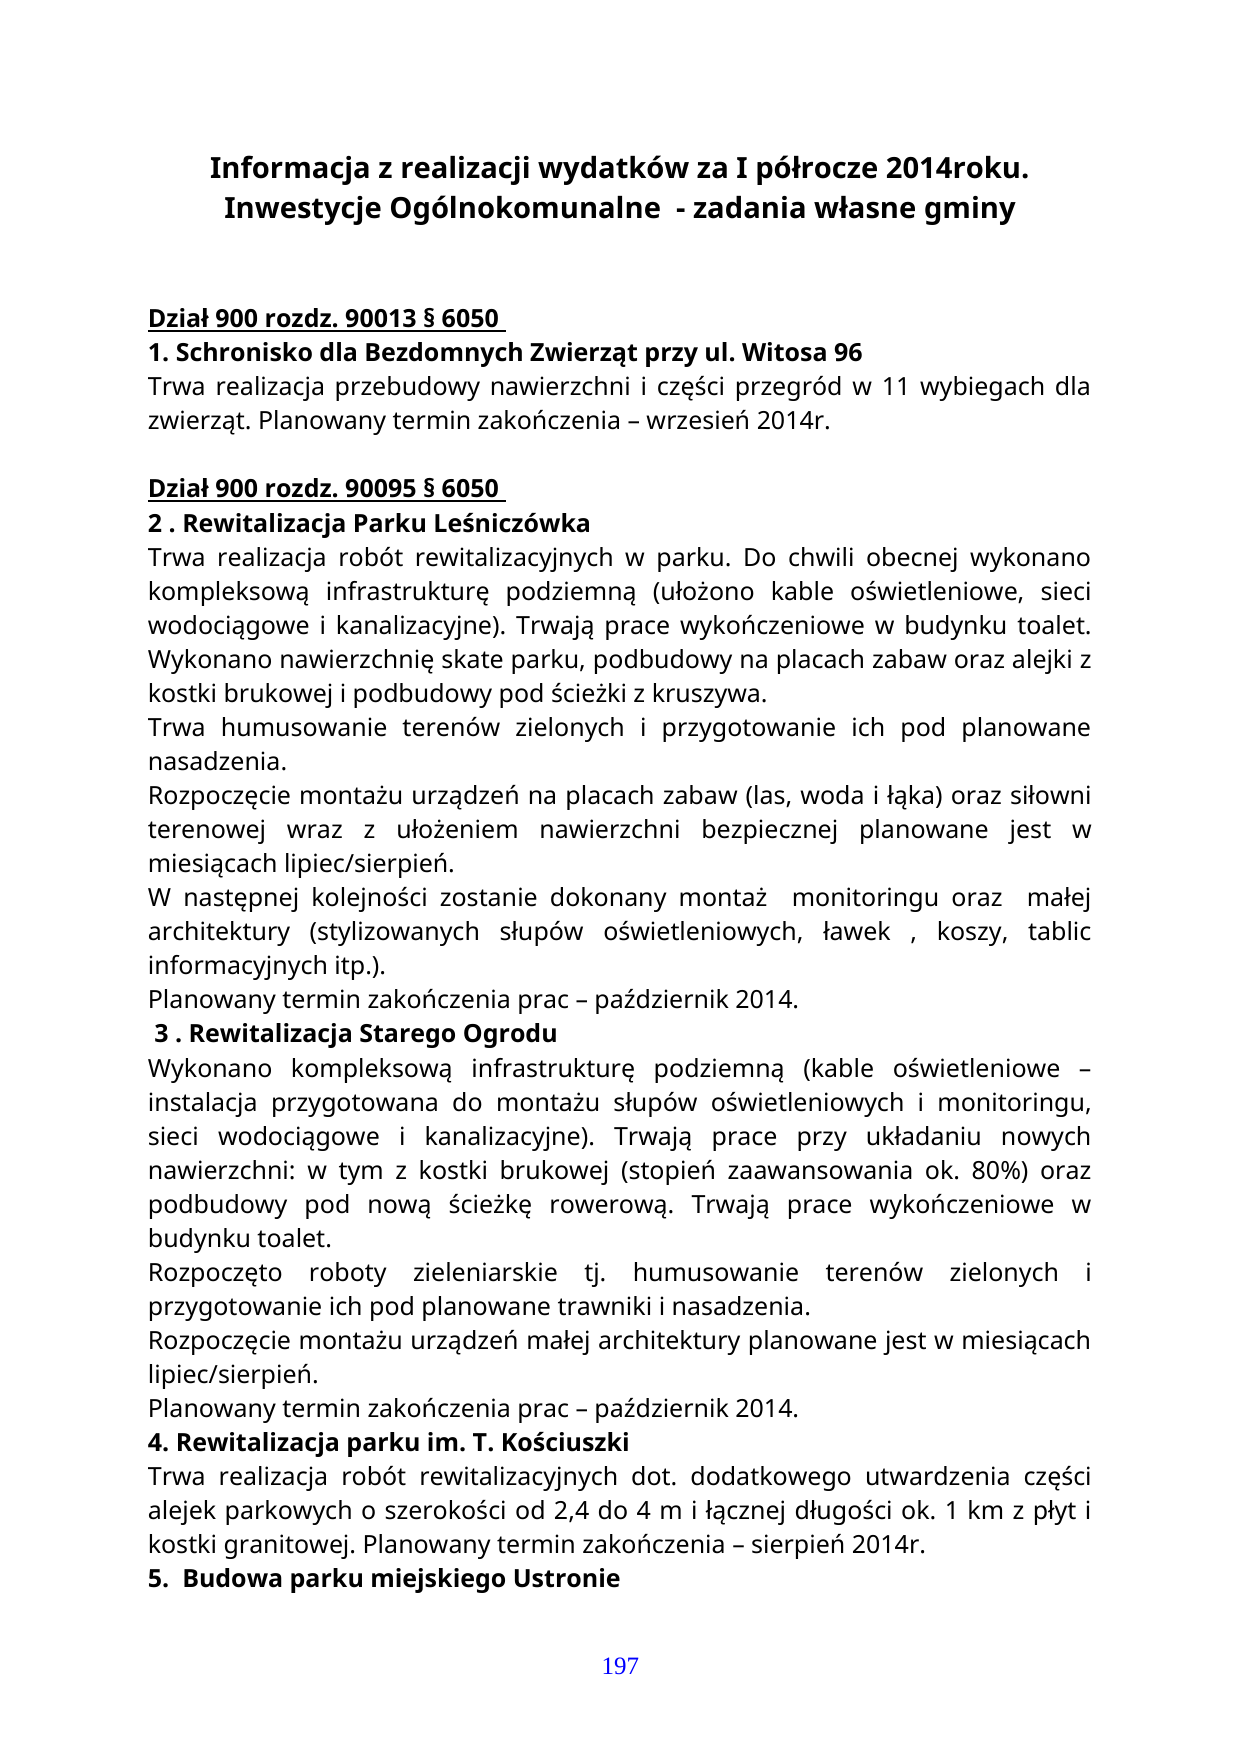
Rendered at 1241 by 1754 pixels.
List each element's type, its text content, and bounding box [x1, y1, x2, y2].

text W następnej kolejności zostanie dokonany montaż monitoringu oraz małej architektury (stylizowanych słupów oświetleniowych, ławek , koszy, tablic informacyjnych itp.). [148, 880, 1092, 982]
text Rozpoczęcie montażu urządzeń małej architektury planowane jest w miesiącach lipiec/sierpień. [148, 1323, 1092, 1391]
text Dział 900 rozdz. 90013 § 6050 [148, 301, 1092, 335]
text Trwa realizacja robót rewitalizacyjnych w parku. Do chwili obecnej wykonano kompleksową infrastrukturę podziemną (ułożono kable oświetleniowe, sieci wodociągowe i kanalizacyjne). Trwają prace wykończeniowe w budynku toalet. Wykonano nawierzchnię skate parku, podbudowy na placach zabaw oraz alejki z kostki brukowej i podbudowy pod ścieżki z kruszywa. [148, 539, 1092, 709]
text Planowany termin zakończenia prac – październik 2014. [148, 1391, 1092, 1425]
text Trwa realizacja przebudowy nawierzchni i części przegród w 11 wybiegach dla zwierząt. Planowany termin zakończenia – wrzesień 2014r. [148, 369, 1092, 437]
text Trwa realizacja robót rewitalizacyjnych dot. dodatkowego utwardzenia części alejek parkowych o szerokości od 2,4 do 4 m i łącznej długości ok. 1 km z płyt i kostki granitowej. Planowany termin zakończenia – sierpień 2014r. [148, 1459, 1092, 1561]
text 2 . Rewitalizacja Parku Leśniczówka [148, 505, 1092, 539]
text Planowany termin zakończenia prac – październik 2014. [148, 982, 1092, 1016]
text 5. Budowa parku miejskiego Ustronie [148, 1561, 1092, 1595]
text Wykonano kompleksową infrastrukturę podziemną (kable oświetleniowe – instalacja przygotowana do montażu słupów oświetleniowych i monitoringu, sieci wodociągowe i kanalizacyjne). Trwają prace przy układaniu nowych nawierzchni: w tym z kostki brukowej (stopień zaawansowania ok. 80%) oraz podbudowy pod nową ścieżkę rowerową. Trwają prace wykończeniowe w budynku toalet. [148, 1050, 1092, 1254]
text 3 . Rewitalizacja Starego Ogrodu [148, 1016, 1092, 1050]
text 4. Rewitalizacja parku im. T. Kościuszki [148, 1425, 1092, 1459]
text Rozpoczęto roboty zieleniarskie tj. humusowanie terenów zielonych i przygotowanie ich pod planowane trawniki i nasadzenia. [148, 1254, 1092, 1323]
text Informacja z realizacji wydatków za I półrocze 2014roku. [148, 148, 1092, 187]
text Dział 900 rozdz. 90095 § 6050 [148, 471, 1092, 505]
text Trwa humusowanie terenów zielonych i przygotowanie ich pod planowane nasadzenia. [148, 709, 1092, 778]
text Rozpoczęcie montażu urządzeń na placach zabaw (las, woda i łąka) oraz siłowni terenowej wraz z ułożeniem nawierzchni bezpiecznej planowane jest w miesiącach lipiec/sierpień. [148, 778, 1092, 880]
text 1. Schronisko dla Bezdomnych Zwierząt przy ul. Witosa 96 [148, 335, 1092, 369]
text Inwestycje Ogólnokomunalne - zadania własne gminy [148, 187, 1092, 227]
